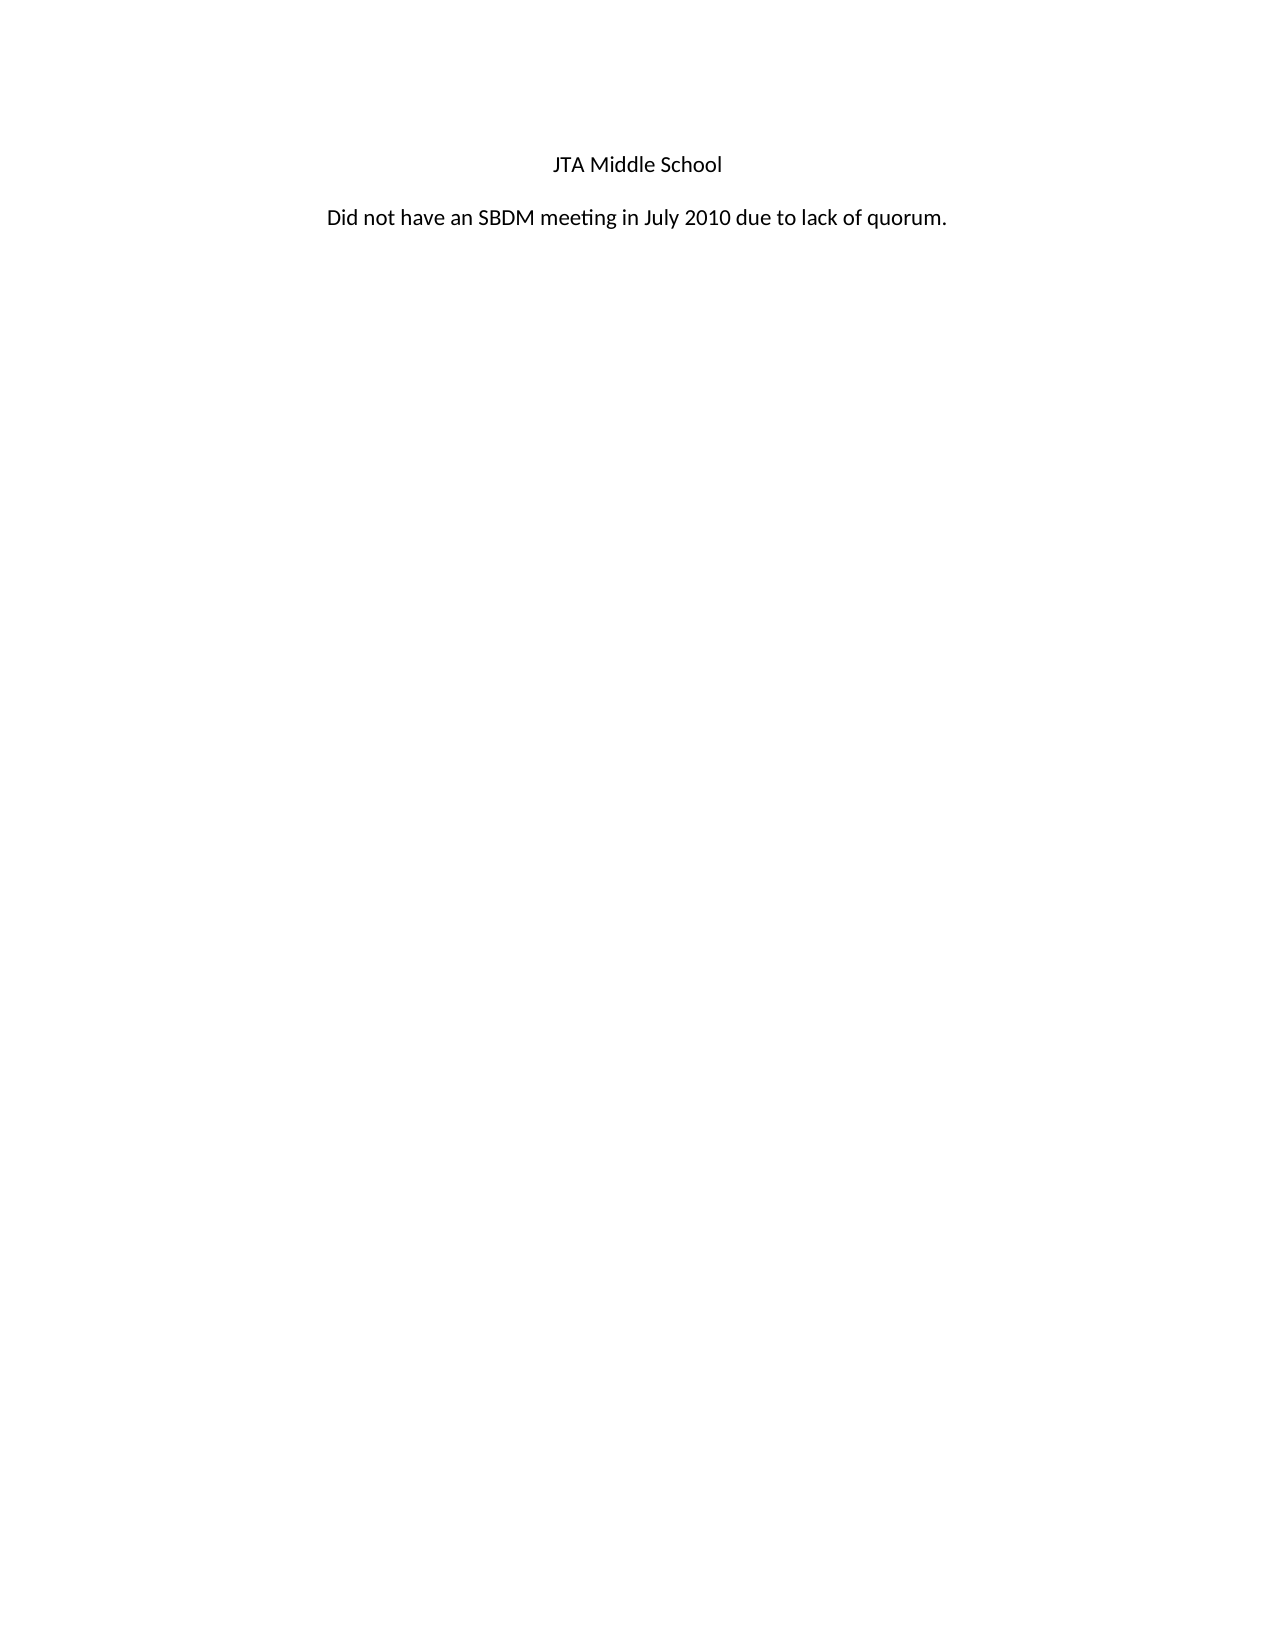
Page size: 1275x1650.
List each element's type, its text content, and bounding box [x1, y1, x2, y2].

text JTA Middle School [150, 150, 1125, 178]
text Did not have an SBDM meeting in July 2010 due to lack of quorum. [150, 203, 1125, 231]
